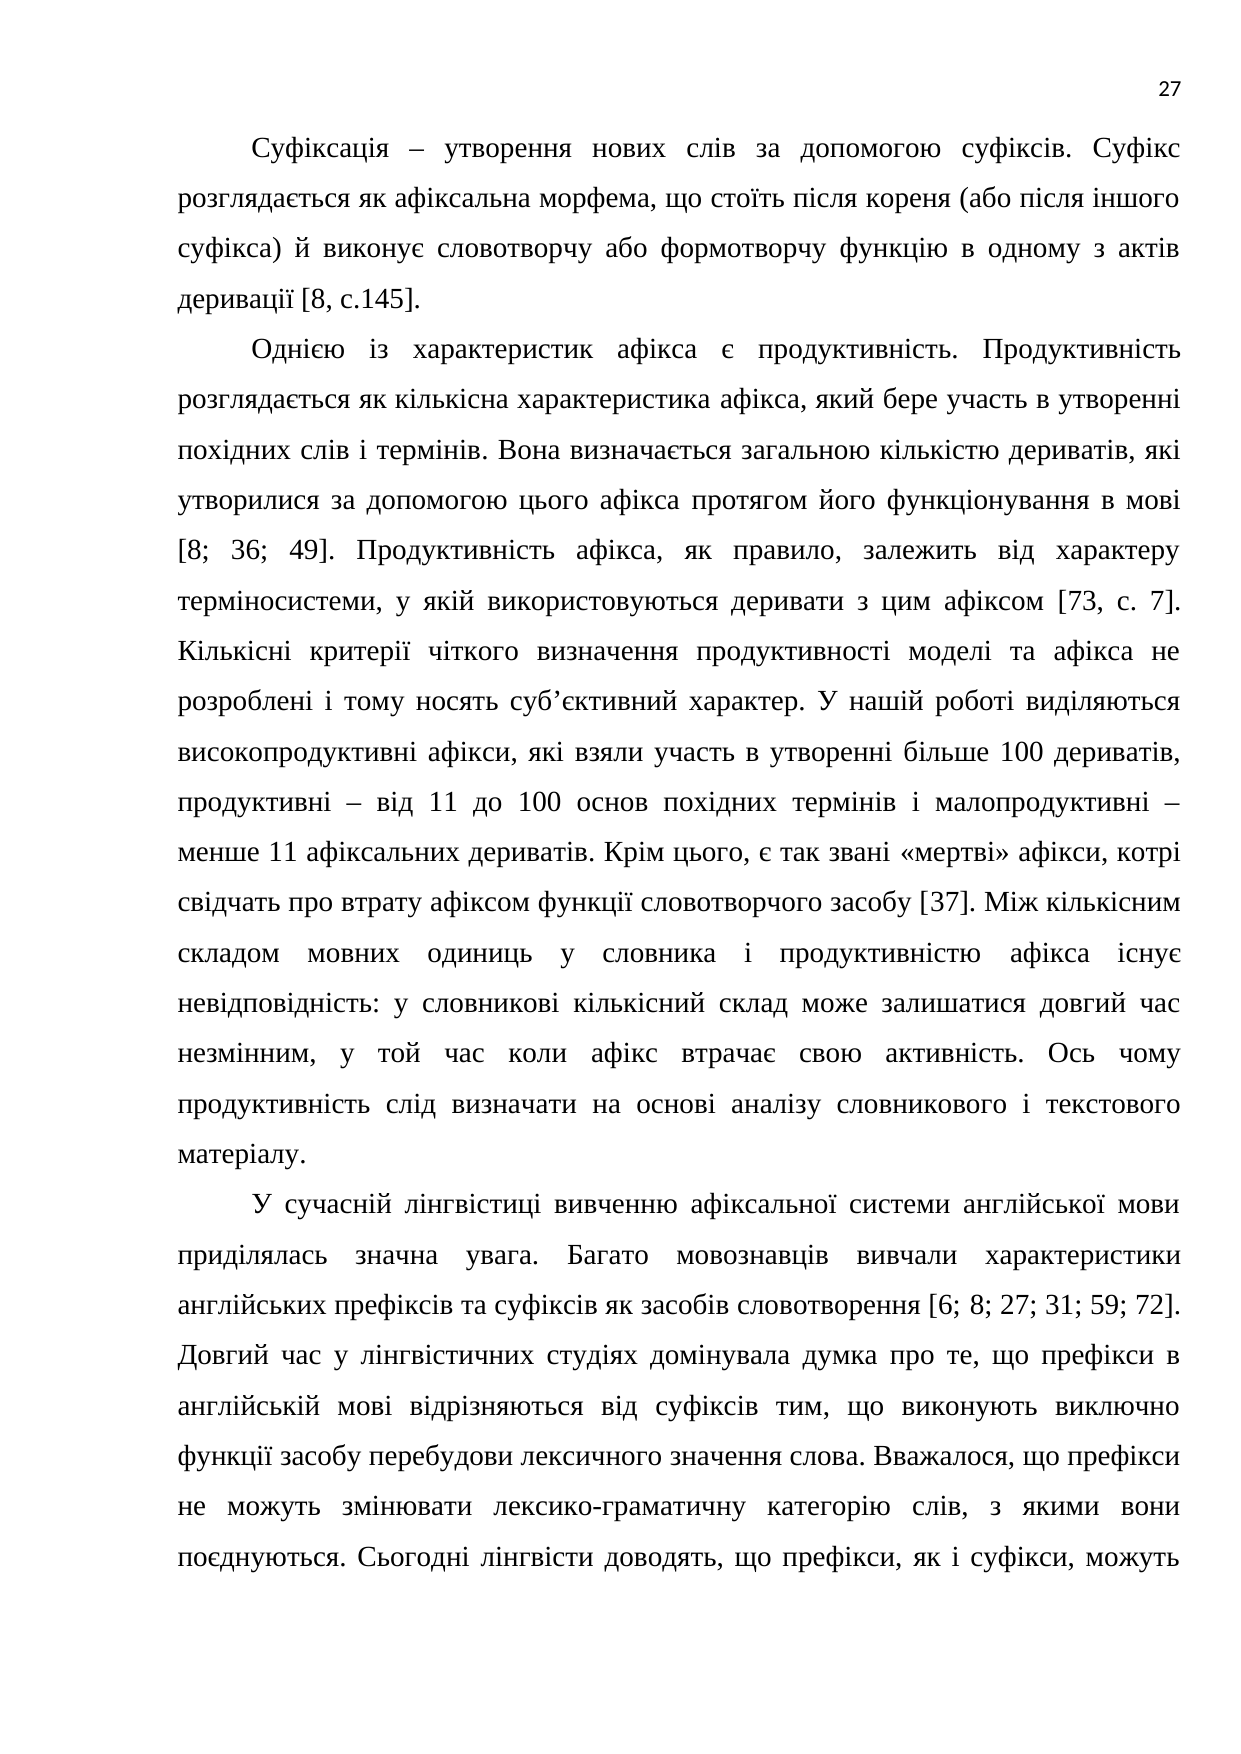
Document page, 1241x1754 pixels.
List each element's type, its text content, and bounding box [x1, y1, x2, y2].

text Однією із характеристик афікса є продуктивність. Продуктивність розглядається як кількісна характеристика афікса, який бере участь в утворенні похідних слів і термінів. Вона визначається загальною кількістю дериватів, які утворилися за допомогою цього афікса протягом його функціонування в мові [8; 36; 49]. Продуктивність афікса, як правило, залежить від характеру терміносистеми, у якій використовуються деривати з цим афіксом [73, c. 7]. Кількісні критерії чіткого визначення продуктивності моделі та афікса не розроблені і тому носять суб’єктивний характер. У нашій роботі виділяються високопродуктивні афікси, які взяли участь в утворенні більше 100 дериватів, продуктивні – від 11 до 100 основ похідних термінів і малопродуктивні – менше 11 афіксальних дериватів. Крім цього, є так звані «мертві» афікси, котрі свідчать про втрату афіксом функції словотворчого засобу [37]. Між кількісним складом мовних одиниць у словника і продуктивністю афікса існує невідповідність: у словникові кількісний склад може залишатися довгий час незмінним, у той час коли афікс втрачає свою активність. Ось чому продуктивність слід визначати на основі аналізу словникового і текстового матеріалу. [177, 331, 1181, 1170]
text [177, 1186, 1181, 1572]
text Суфіксація – утворення нових слів за допомогою суфіксів. Суфікс розглядається як афіксальна морфема, що стоїть після кореня (або після іншого суфікса) й виконує словотворчу або формотворчу функцію в одному з актів деривації [8, с.145]. [177, 130, 1181, 314]
